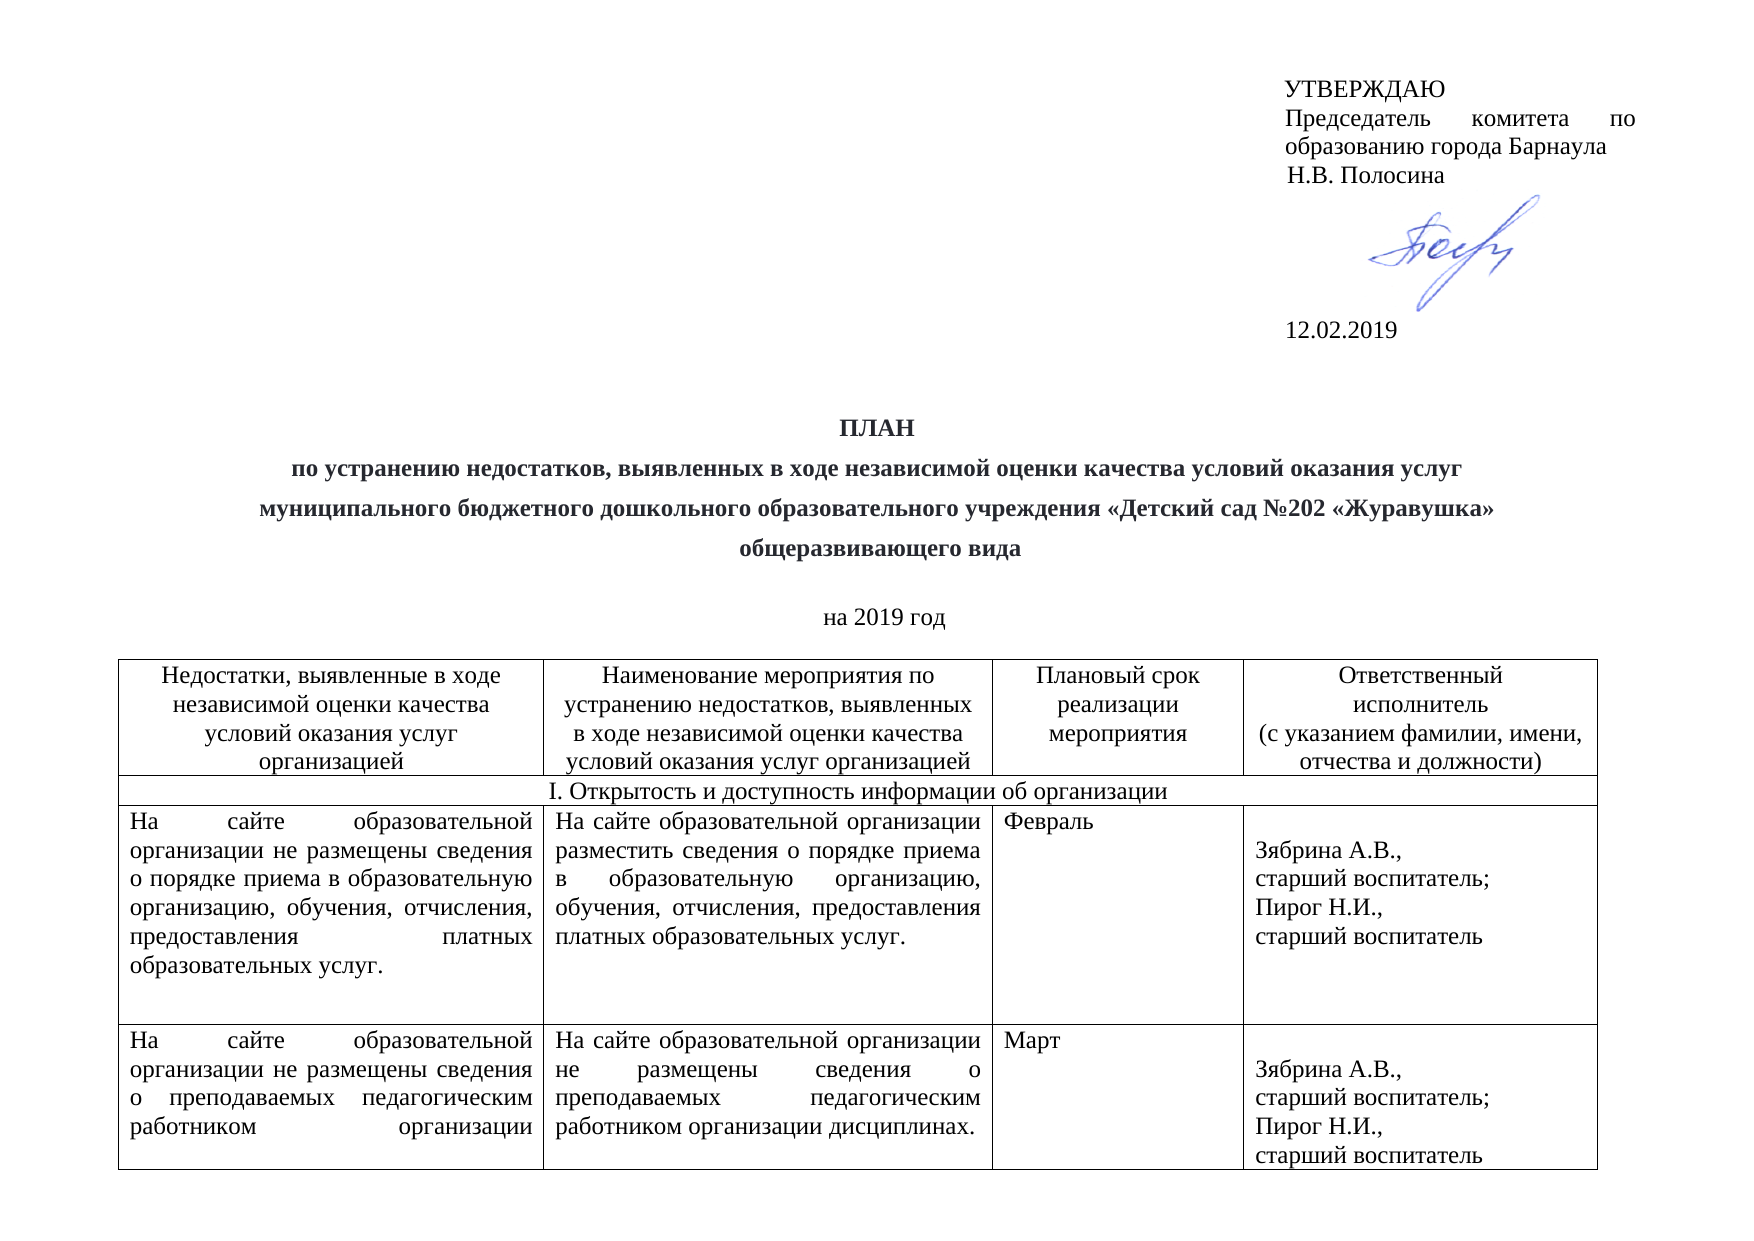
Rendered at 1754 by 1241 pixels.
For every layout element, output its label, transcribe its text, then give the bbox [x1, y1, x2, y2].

table_header Плановый срок реализации мероприятия [993, 660, 1243, 775]
table_header Недостатки, выявленные в ходе независимой оценки качества условий оказания услуг организацией [119, 660, 543, 775]
text по устранению недостатков, выявленных в ходе независимой оценки качества условий оказания услуг [118, 453, 1636, 482]
picture [1359, 188, 1551, 316]
table_header Ответственный исполнитель (с указанием фамилии, имени, отчества и должности) [1244, 660, 1597, 775]
text Председатель комитета по образованию города Барнаула [1285, 103, 1636, 160]
table_cell Зябрина А.В., старший воспитатель; Пирог Н.И., старший воспитатель [1244, 806, 1597, 1024]
subtitle муниципального бюджетного дошкольного образовательного учреждения «Детский сад №202 «Журавушка» [118, 493, 1636, 522]
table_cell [544, 1025, 992, 1169]
table_cell Март [993, 1025, 1243, 1169]
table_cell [1244, 1025, 1597, 1169]
text Н.В. Полосина [118, 160, 1636, 189]
table_cell На сайте образовательной организации не размещены сведения о порядке приема в образовательную организацию, обучения, отчисления, предоставления платных образовательных услуг. [119, 806, 543, 1024]
subtitle ПЛАН [118, 413, 1636, 442]
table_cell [119, 1025, 543, 1169]
subtitle общеразвивающего вида [118, 533, 1636, 562]
table_cell I. Открытость и доступность информации об организации [119, 776, 1597, 805]
table_cell На сайте образовательной организации разместить сведения о порядке приема в образовательную организацию, обучения, отчисления, предоставления платных образовательных услуг. [544, 806, 992, 1024]
table_cell Февраль [993, 806, 1243, 1024]
table_header Наименование мероприятия по устранению недостатков, выявленных в ходе независимой оценки качества условий оказания услуг организацией [544, 660, 992, 775]
text УТВЕРЖДАЮ [1196, 74, 1636, 103]
text на 2019 год [118, 602, 1636, 630]
